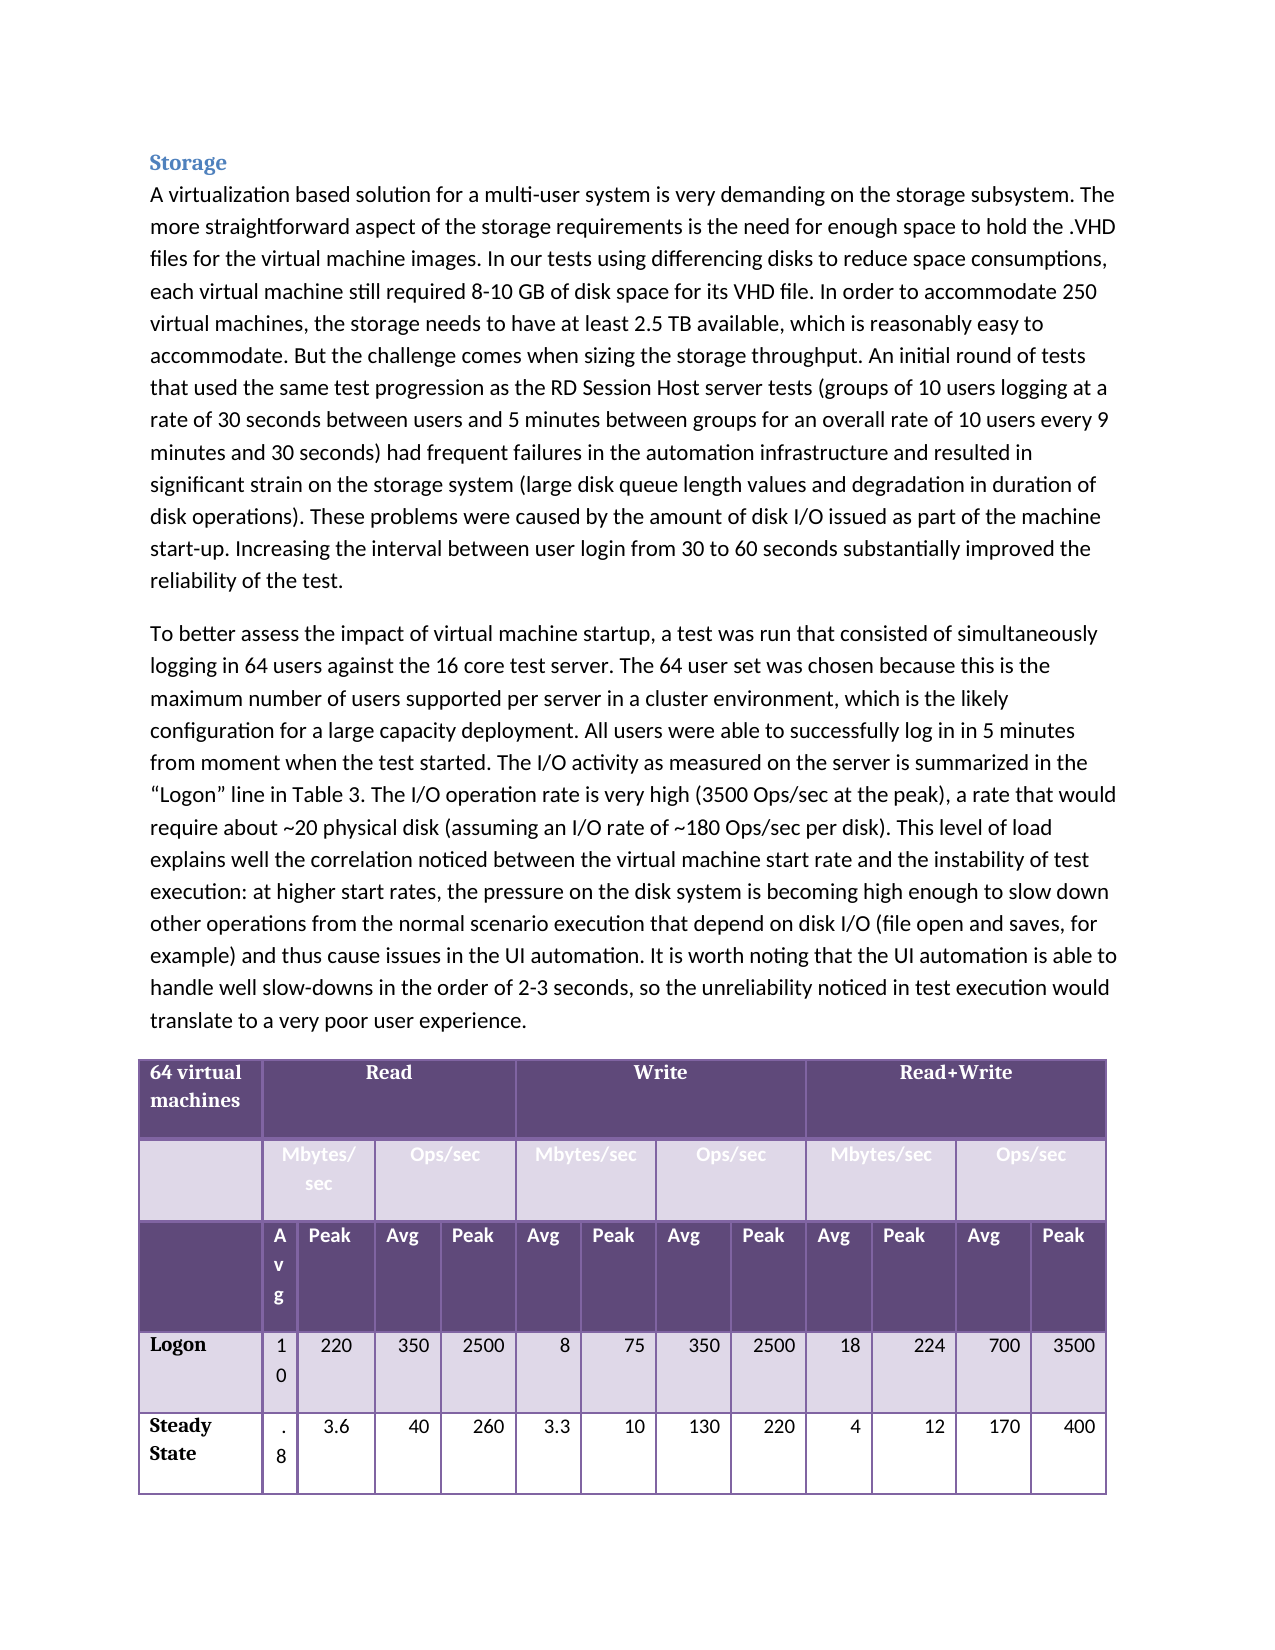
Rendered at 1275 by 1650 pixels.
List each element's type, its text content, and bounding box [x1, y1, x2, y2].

table_cell 260 [442, 1414, 515, 1493]
table_cell Avg [517, 1223, 580, 1331]
table_cell Ops/sec [376, 1141, 515, 1220]
table_cell 130 [657, 1414, 730, 1493]
table_header Write [517, 1061, 805, 1137]
table_cell 10 [264, 1333, 296, 1412]
table_cell 2500 [442, 1333, 515, 1412]
table_header Read [264, 1061, 515, 1137]
table_cell 12 [873, 1414, 955, 1493]
table_cell 220 [732, 1414, 805, 1493]
table_cell 350 [376, 1333, 440, 1412]
table_cell Avg [807, 1223, 871, 1331]
table_cell 170 [957, 1414, 1030, 1493]
table_cell 40 [376, 1414, 440, 1493]
table_cell 4 [807, 1414, 871, 1493]
table_cell 220 [299, 1333, 374, 1412]
table_header Read+Write [807, 1061, 1105, 1137]
table_cell 3500 [1032, 1333, 1105, 1412]
table_cell Peak [442, 1223, 515, 1331]
table_cell Avg [264, 1223, 296, 1331]
table_cell 400 [1032, 1414, 1105, 1493]
table_cell 350 [657, 1333, 730, 1412]
table_cell 700 [957, 1333, 1030, 1412]
table_cell Steady State [140, 1414, 261, 1493]
table_header 64 virtual machines [140, 1061, 261, 1137]
table_cell 3.6 [299, 1414, 374, 1493]
table_cell 3.3 [517, 1414, 580, 1493]
table_cell .8 [264, 1414, 296, 1493]
table_cell [140, 1223, 261, 1331]
table_cell Peak [299, 1223, 374, 1331]
table_cell Peak [582, 1223, 655, 1331]
table_cell 224 [873, 1333, 955, 1412]
table_cell Logon [140, 1333, 261, 1412]
table_cell Avg [957, 1223, 1030, 1331]
table_cell 75 [582, 1333, 655, 1412]
table_cell Peak [1032, 1223, 1105, 1331]
table_cell Mbytes/sec [264, 1141, 374, 1220]
table_cell 2500 [732, 1333, 805, 1412]
table_cell Ops/sec [657, 1141, 805, 1220]
table_cell Mbytes/sec [807, 1141, 955, 1220]
table_cell Avg [376, 1223, 440, 1331]
table_cell 10 [582, 1414, 655, 1493]
table_cell Avg [657, 1223, 730, 1331]
table_cell Peak [732, 1223, 805, 1331]
table_cell 8 [517, 1333, 580, 1412]
text To better assess the impact of virtual machine startup, a test was run that consisted of simultaneously logging in 64 users against the 16 core test server. The 64 user set was chosen because this is the maximum number of users supported per server in a cluster environment, which is the likely configuration for a large capacity deployment. All users were able to successfully log in in 5 minutes from moment when the test started. The I/O activity as measured on the server is summarized in the “Logon” line in Table 3. The I/O operation rate is very high (3500 Ops/sec at the peak), a rate that would require about ~20 physical disk (assuming an I/O rate of ~180 Ops/sec per disk). This level of load explains well the correlation noticed between the virtual machine start rate and the instability of test execution: at higher start rates, the pressure on the disk system is becoming high enough to slow down other operations from the normal scenario execution that depend on disk I/O (file open and saves, for example) and thus cause issues in the UI automation. It is worth noting that the UI automation is able to handle well slow-downs in the order of 2-3 seconds, so the unreliability noticed in test execution would translate to a very poor user experience. [150, 619, 1125, 1034]
table_cell Peak [873, 1223, 955, 1331]
subtitle Storage [150, 150, 1125, 176]
table_cell Ops/sec [957, 1141, 1105, 1220]
table_cell 18 [807, 1333, 871, 1412]
text A virtualization based solution for a multi-user system is very demanding on the storage subsystem. The more straightforward aspect of the storage requirements is the need for enough space to hold the .VHD files for the virtual machine images. In our tests using differencing disks to reduce space consumptions, each virtual machine still required 8-10 GB of disk space for its VHD file. In order to accommodate 250 virtual machines, the storage needs to have at least 2.5 TB available, which is reasonably easy to accommodate. But the challenge comes when sizing the storage throughput. An initial round of tests that used the same test progression as the RD Session Host server tests (groups of 10 users logging at a rate of 30 seconds between users and 5 minutes between groups for an overall rate of 10 users every 9 minutes and 30 seconds) had frequent failures in the automation infrastructure and resulted in significant strain on the storage system (large disk queue length values and degradation in duration of disk operations). These problems were caused by the amount of disk I/O issued as part of the machine start-up. Increasing the interval between user login from 30 to 60 seconds substantially improved the reliability of the test. [150, 180, 1125, 594]
table_cell Mbytes/sec [517, 1141, 655, 1220]
table_cell [140, 1141, 261, 1220]
